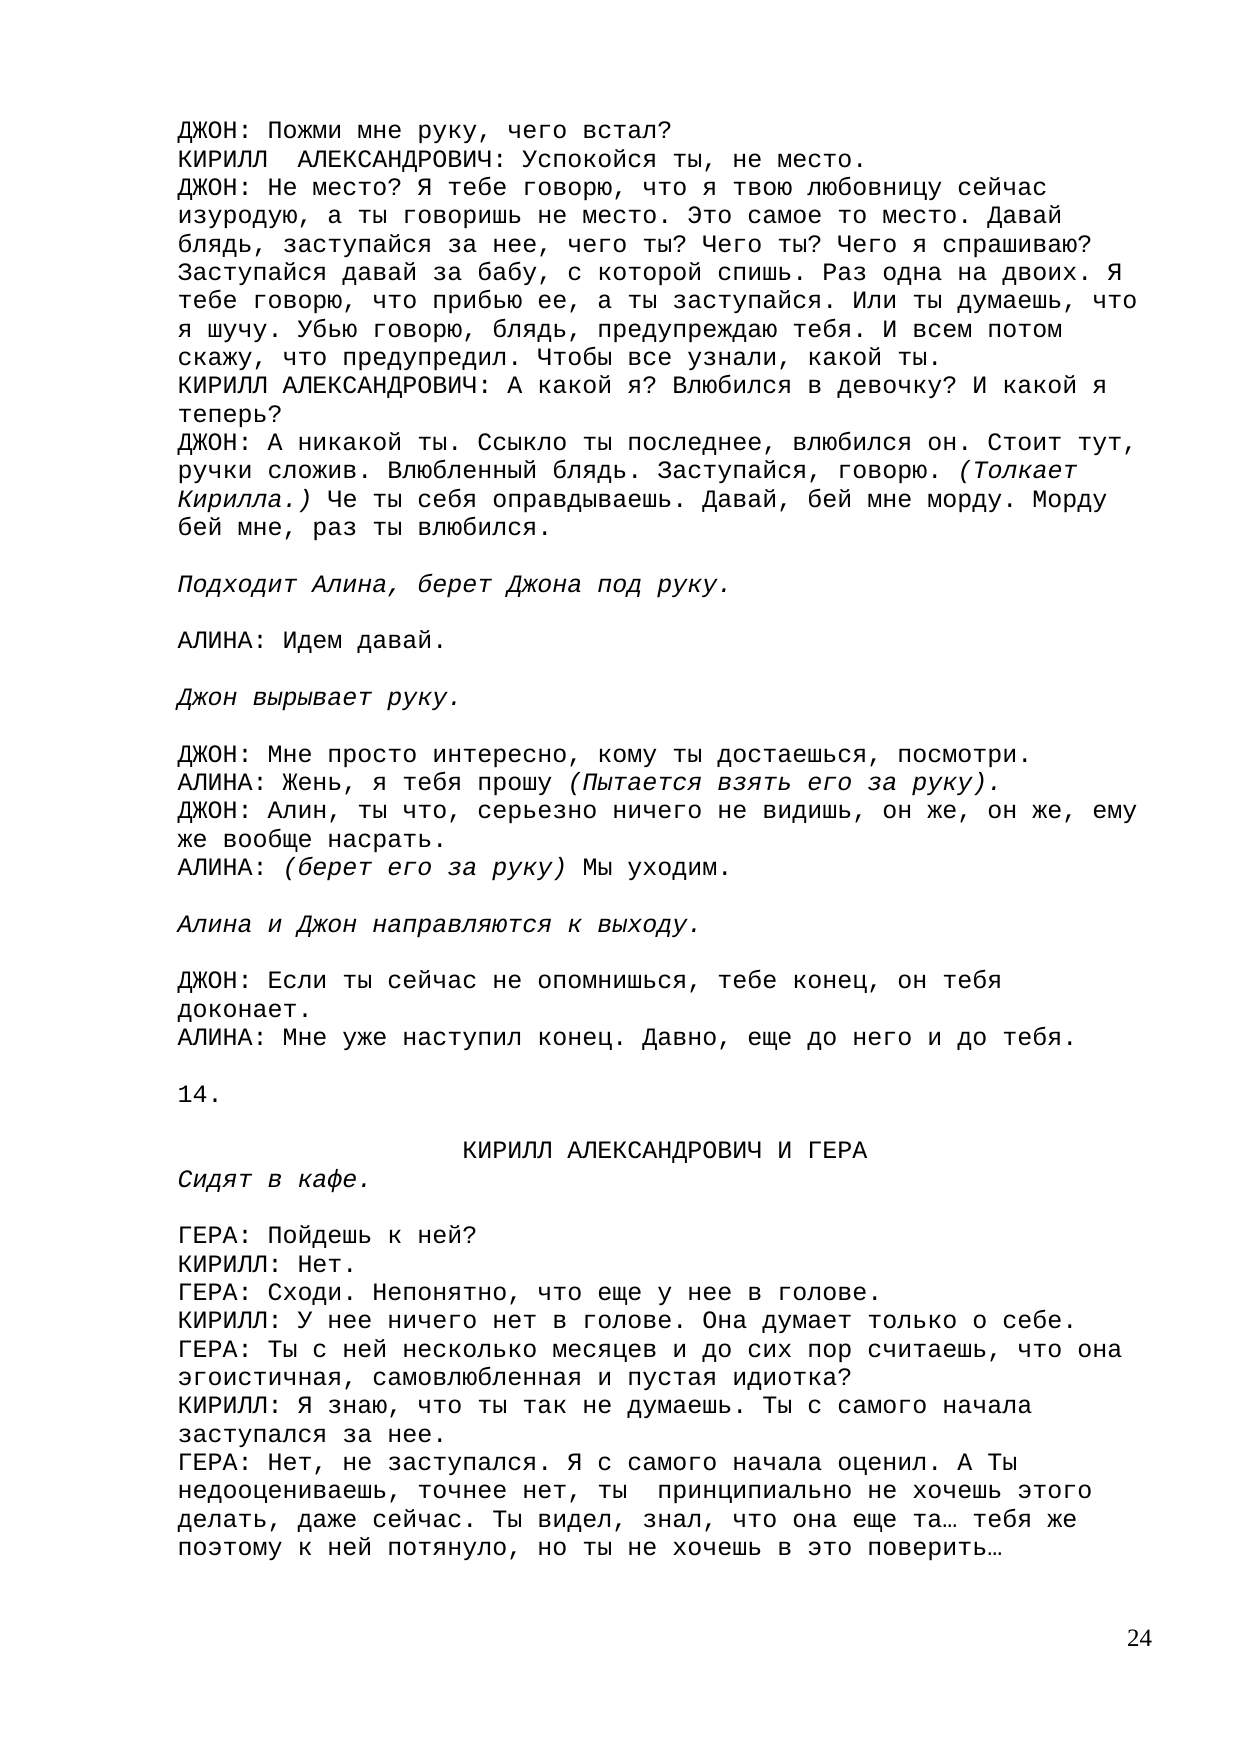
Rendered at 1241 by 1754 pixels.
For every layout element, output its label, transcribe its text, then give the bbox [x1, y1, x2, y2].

text ДЖОН: Мне просто интересно, кому ты достаешься, посмотри. [177, 741, 1152, 770]
text Джон вырывает руку. [177, 685, 1152, 713]
text 14. [177, 1081, 1152, 1110]
text АЛИНА: (берет его за руку) Мы уходим. [177, 855, 1152, 883]
text ДЖОН: Не место? Я тебе говорю, что я твою любовницу сейчас изуродую, а ты говоришь не место. Это самое то место. Давай блядь, заступайся за нее, чего ты? Чего ты? Чего я спрашиваю? Заступайся давай за бабу, с которой спишь. Раз одна на двоих. Я тебе говорю, что прибью ее, а ты заступайся. Или ты думаешь, что я шучу. Убью говорю, блядь, предупреждаю тебя. И всем потом скажу, что предупредил. Чтобы все узнали, какой ты. [177, 175, 1152, 373]
text ДЖОН: Если ты сейчас не опомнишься, тебе конец, он тебя доконает. [177, 968, 1152, 1025]
text ДЖОН: Алин, ты что, серьезно ничего не видишь, он же, он же, ему же вообще насрать. [177, 798, 1152, 855]
text КИРИЛЛ: У нее ничего нет в голове. Она думает только о себе. [177, 1308, 1152, 1336]
text КИРИЛЛ: Я знаю, что ты так не думаешь. Ты с самого начала заступался за нее. [177, 1393, 1152, 1450]
text АЛИНА: Мне уже наступил конец. Давно, еще до него и до тебя. [177, 1025, 1152, 1053]
text ГЕРА: Пойдешь к ней? [177, 1223, 1152, 1251]
text ДЖОН: А никакой ты. Ссыкло ты последнее, влюбился он. Стоит тут, ручки сложив. Влюбленный блядь. Заступайся, говорю. (Толкает Кирилла.) Че ты себя оправдываешь. Давай, бей мне морду. Морду бей мне, раз ты влюбился. [177, 430, 1152, 543]
text Сидят в кафе. [177, 1166, 1152, 1195]
text ДЖОН: Пожми мне руку, чего встал? [177, 118, 1152, 146]
text АЛИНА: Жень, я тебя прошу (Пытается взять его за руку). [177, 770, 1152, 798]
text ГЕРА: Нет, не заступался. Я с самого начала оценил. А Ты недооцениваешь, точнее нет, ты принципиально не хочешь этого делать, даже сейчас. Ты видел, знал, что она еще та… тебя же поэтому к ней потянуло, но ты не хочешь в это поверить… [177, 1450, 1152, 1563]
text Подходит Алина, берет Джона под руку. [177, 571, 1152, 600]
text КИРИЛЛ АЛЕКСАНДРОВИЧ: А какой я? Влюбился в девочку? И какой я теперь? [177, 373, 1152, 430]
text Алина и Джон направляются к выходу. [177, 911, 1152, 940]
text КИРИЛЛ: Нет. [177, 1251, 1152, 1280]
text ГЕРА: Сходи. Непонятно, что еще у нее в голове. [177, 1280, 1152, 1308]
text КИРИЛЛ АЛЕКСАНДРОВИЧ И ГЕРА [177, 1138, 1152, 1166]
text КИРИЛЛ АЛЕКСАНДРОВИЧ: Успокойся ты, не место. [177, 146, 1152, 175]
text ГЕРА: Ты с ней несколько месяцев и до сих пор считаешь, что она эгоистичная, самовлюбленная и пустая идиотка? [177, 1336, 1152, 1393]
text АЛИНА: Идем давай. [177, 628, 1152, 656]
